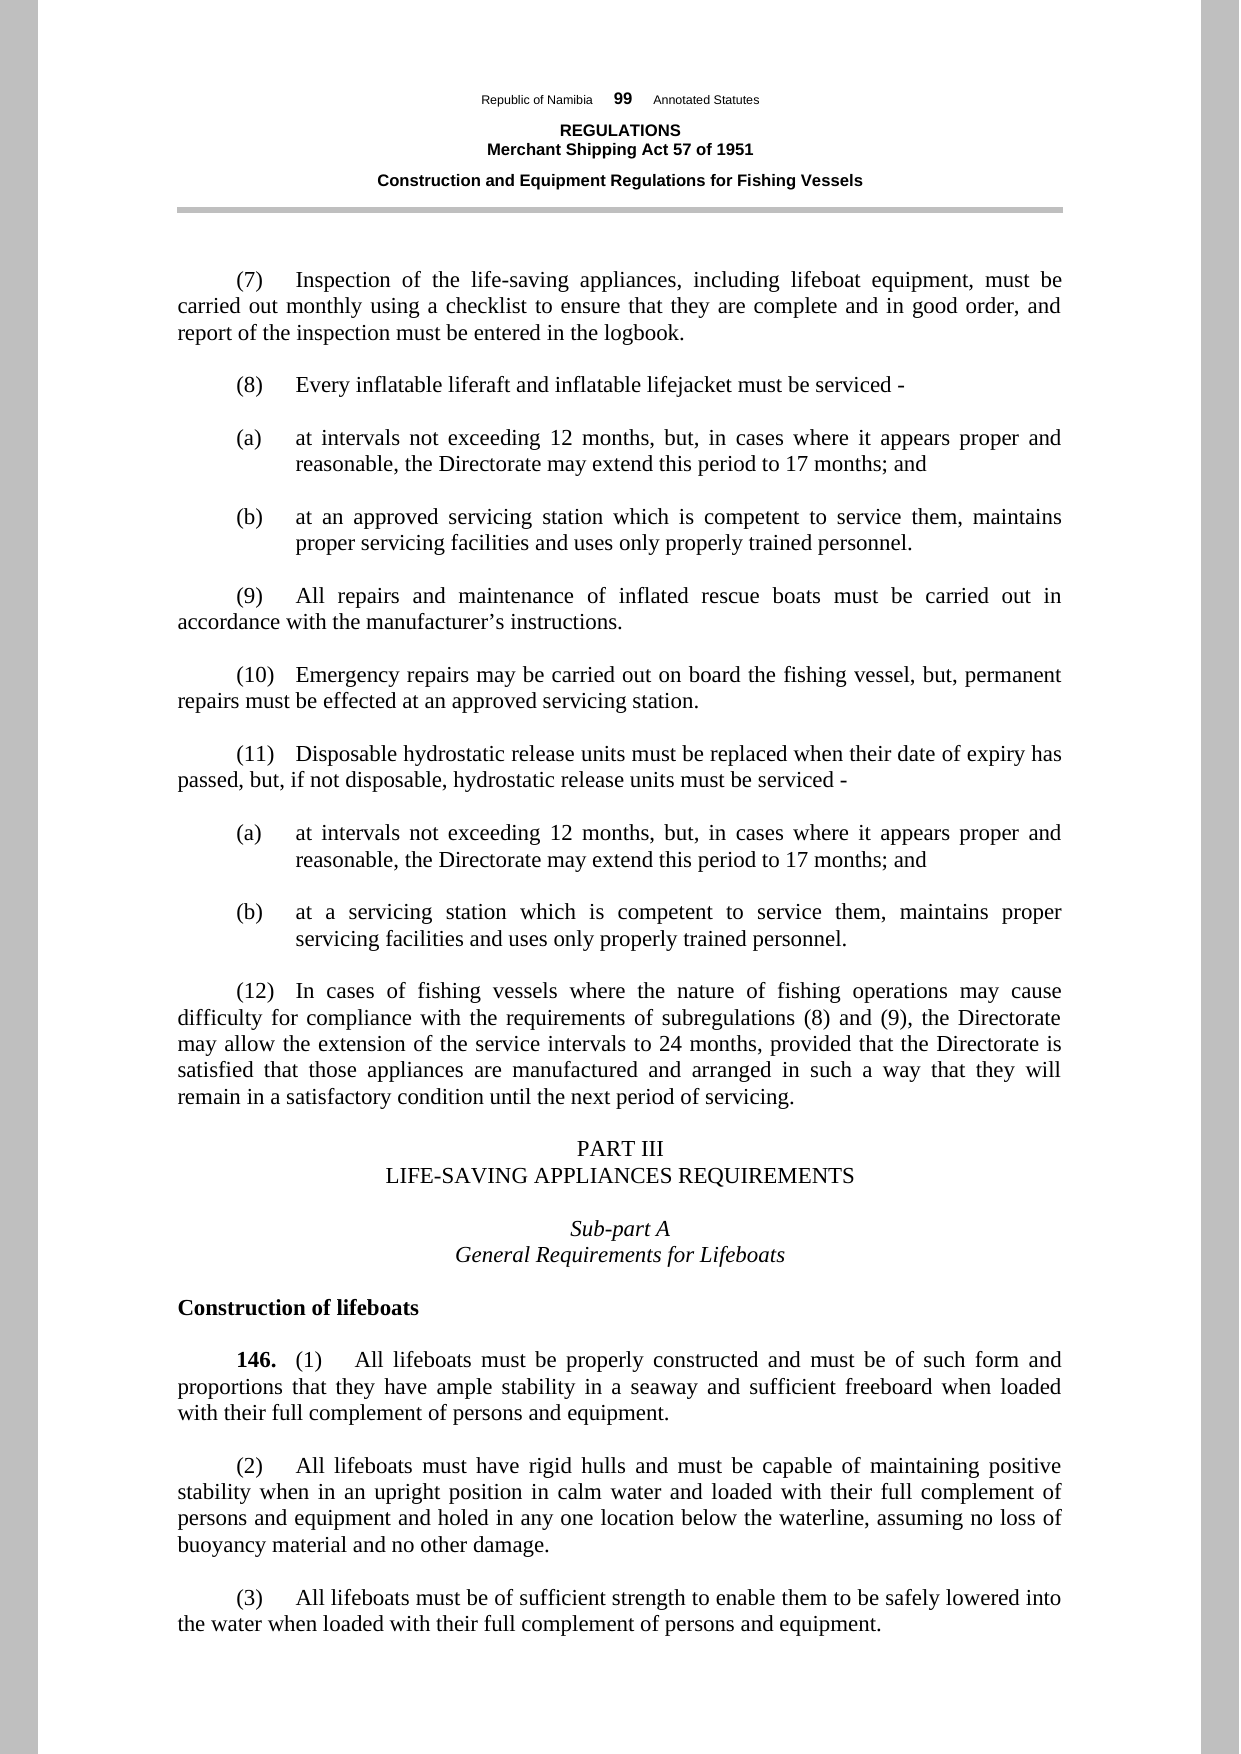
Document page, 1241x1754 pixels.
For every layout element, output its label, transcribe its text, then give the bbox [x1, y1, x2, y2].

text (a) at intervals not exceeding 12 months, but, in cases where it appears proper and reasonable, the Directorate may extend this period to 17 months; and [236, 819, 1063, 872]
text Sub-part A [177, 1214, 1063, 1241]
text (11) Disposable hydrostatic release units must be replaced when their date of expiry has passed, but, if not disposable, hydrostatic release units must be serviced - [177, 740, 1063, 793]
text (b) at a servicing station which is competent to service them, maintains proper servicing facilities and uses only properly trained personnel. [236, 898, 1063, 951]
text (12) In cases of fishing vessels where the nature of fishing operations may cause difficulty for compliance with the requirements of subregulations (8) and (9), the Directorate may allow the extension of the service intervals to 24 months, provided that the Directorate is satisfied that those appliances are manufactured and arranged in such a way that they will remain in a satisfactory condition until the next period of servicing. [177, 977, 1063, 1109]
text (b) at an approved servicing station which is competent to service them, maintains proper servicing facilities and uses only properly trained personnel. [236, 503, 1063, 556]
text (3) All lifeboats must be of sufficient strength to enable them to be safely lowered into the water when loaded with their full complement of persons and equipment. [177, 1583, 1063, 1636]
text LIFE-SAVING APPLIANCES REQUIREMENTS [177, 1162, 1063, 1188]
text (a) at intervals not exceeding 12 months, but, in cases where it appears proper and reasonable, the Directorate may extend this period to 17 months; and [236, 424, 1063, 477]
text General Requirements for Lifeboats [177, 1241, 1063, 1267]
text (8) Every inflatable liferaft and inflatable lifejacket must be serviced - [177, 371, 1063, 398]
text (9) All repairs and maintenance of inflated rescue boats must be carried out in accordance with the manufacturer’s instructions. [177, 582, 1063, 635]
text (10) Emergency repairs may be carried out on board the fishing vessel, but, permanent repairs must be effected at an approved servicing station. [177, 661, 1063, 714]
text PART III [177, 1136, 1063, 1162]
text (7) Inspection of the life-saving appliances, including lifeboat equipment, must be carried out monthly using a checklist to ensure that they are complete and in good order, and report of the inspection must be entered in the logbook. [177, 266, 1063, 345]
text Construction of lifeboats [177, 1294, 1063, 1320]
text 146. (1) All lifeboats must be properly constructed and must be of such form and proportions that they have ample stability in a seaway and sufficient freeboard when loaded with their full complement of persons and equipment. [177, 1346, 1063, 1425]
text (2) All lifeboats must have rigid hulls and must be capable of maintaining positive stability when in an upright position in calm water and loaded with their full complement of persons and equipment and holed in any one location below the waterline, assuming no loss of buoyancy material and no other damage. [177, 1452, 1063, 1557]
